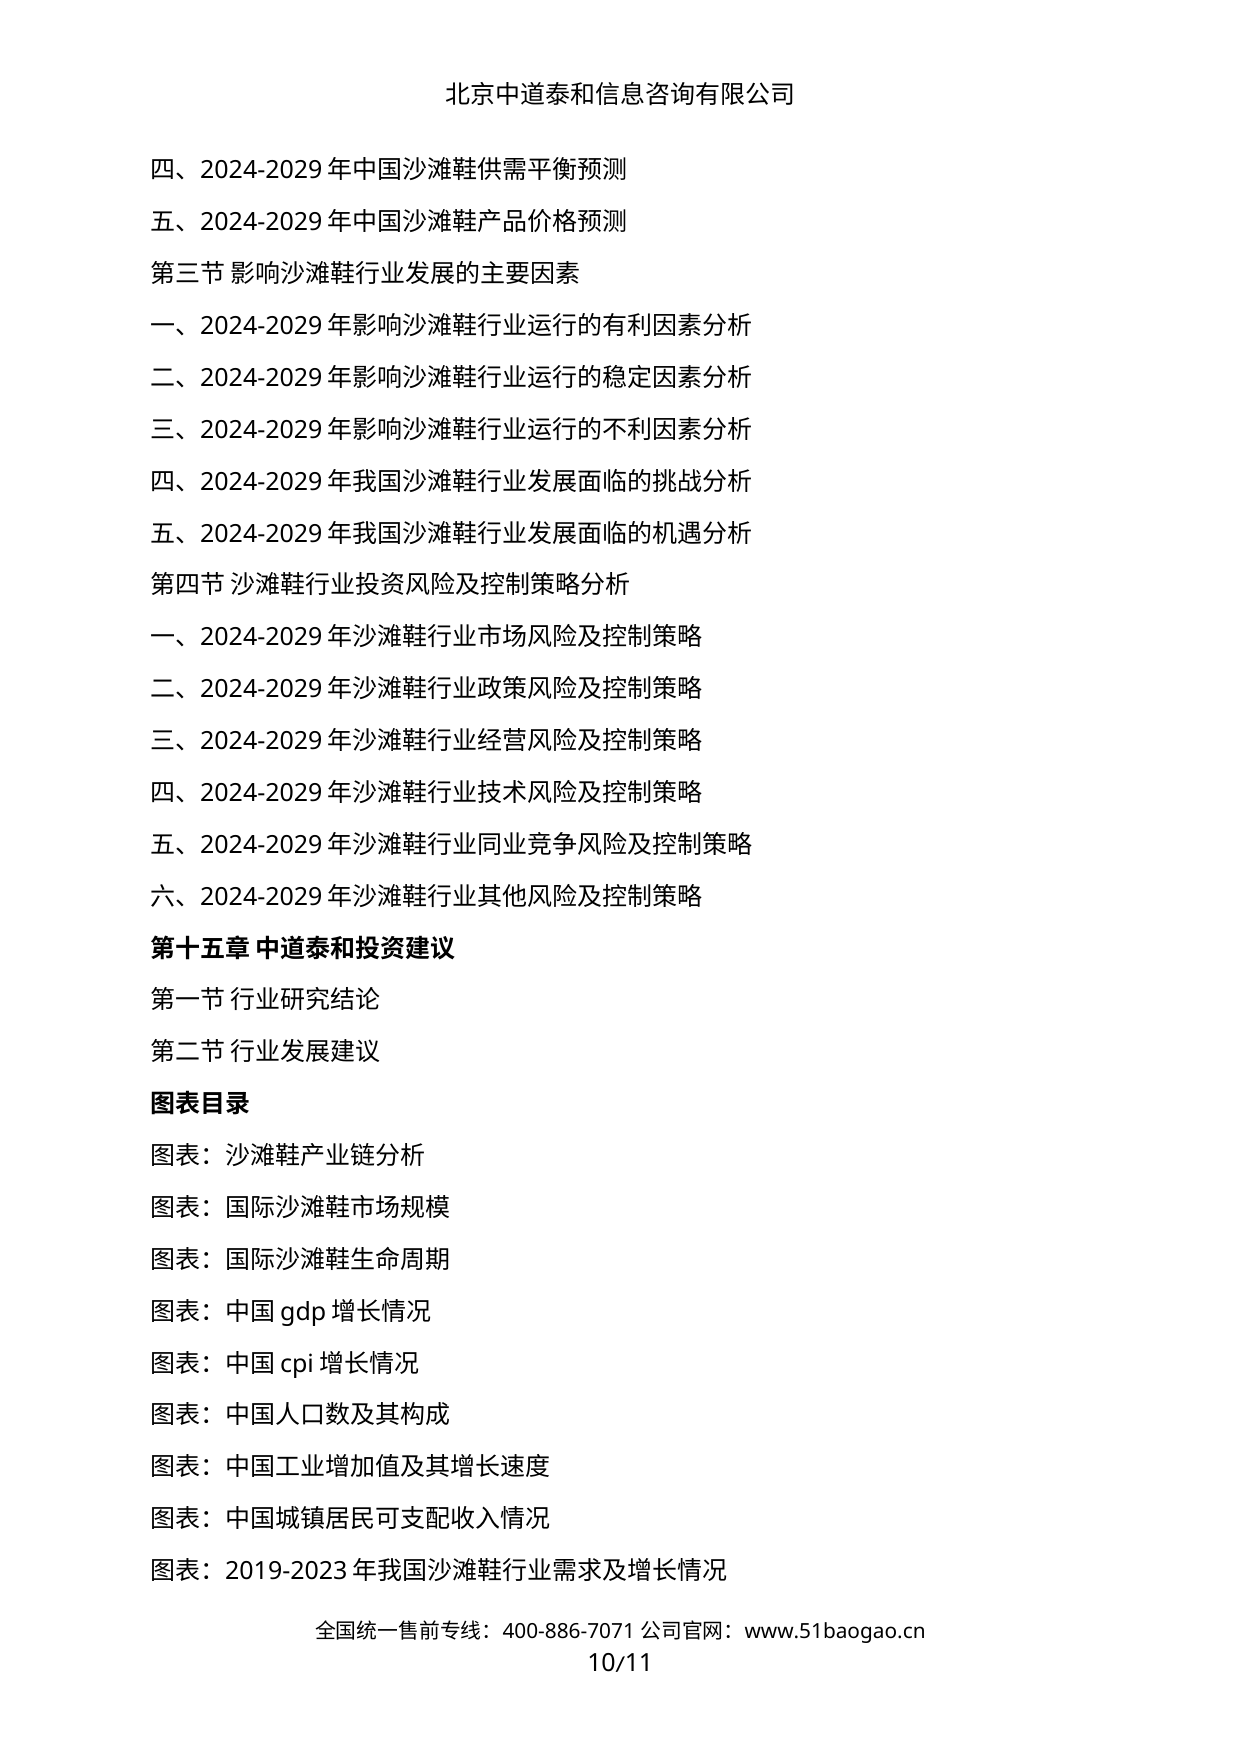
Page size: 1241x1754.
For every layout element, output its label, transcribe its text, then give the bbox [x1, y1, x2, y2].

text 四、2024-2029年我国沙滩鞋行业发展面临的挑战分析 [150, 461, 1090, 497]
text 三、2024-2029年沙滩鞋行业经营风险及控制策略 [150, 721, 1090, 757]
text 图表：国际沙滩鞋市场规模 [150, 1187, 1090, 1224]
text 五、2024-2029年中国沙滩鞋产品价格预测 [150, 202, 1090, 238]
text 图表：中国gdp增长情况 [150, 1291, 1090, 1327]
text 第一节 行业研究结论 [150, 980, 1090, 1016]
text 五、2024-2029年沙滩鞋行业同业竞争风险及控制策略 [150, 824, 1090, 861]
text 第十五章 中道泰和投资建议 [150, 928, 1090, 964]
text 图表：中国cpi增长情况 [150, 1343, 1090, 1379]
text 图表：沙滩鞋产业链分析 [150, 1136, 1090, 1172]
text 第二节 行业发展建议 [150, 1032, 1090, 1068]
text 二、2024-2029年影响沙滩鞋行业运行的稳定因素分析 [150, 357, 1090, 394]
text 第四节 沙滩鞋行业投资风险及控制策略分析 [150, 565, 1090, 601]
text 四、2024-2029年中国沙滩鞋供需平衡预测 [150, 150, 1090, 186]
text 五、2024-2029年我国沙滩鞋行业发展面临的机遇分析 [150, 513, 1090, 549]
text 第三节 影响沙滩鞋行业发展的主要因素 [150, 254, 1090, 290]
text 图表：2019-2023年我国沙滩鞋行业需求及增长情况 [150, 1551, 1090, 1587]
text 二、2024-2029年沙滩鞋行业政策风险及控制策略 [150, 669, 1090, 705]
text 一、2024-2029年沙滩鞋行业市场风险及控制策略 [150, 617, 1090, 653]
text 图表：中国城镇居民可支配收入情况 [150, 1499, 1090, 1535]
text 图表：中国人口数及其构成 [150, 1395, 1090, 1431]
text 四、2024-2029年沙滩鞋行业技术风险及控制策略 [150, 772, 1090, 809]
text 三、2024-2029年影响沙滩鞋行业运行的不利因素分析 [150, 409, 1090, 446]
text 一、2024-2029年影响沙滩鞋行业运行的有利因素分析 [150, 306, 1090, 342]
text 图表：中国工业增加值及其增长速度 [150, 1447, 1090, 1483]
text 图表目录 [150, 1084, 1090, 1120]
text 六、2024-2029年沙滩鞋行业其他风险及控制策略 [150, 876, 1090, 912]
text 图表：国际沙滩鞋生命周期 [150, 1239, 1090, 1276]
